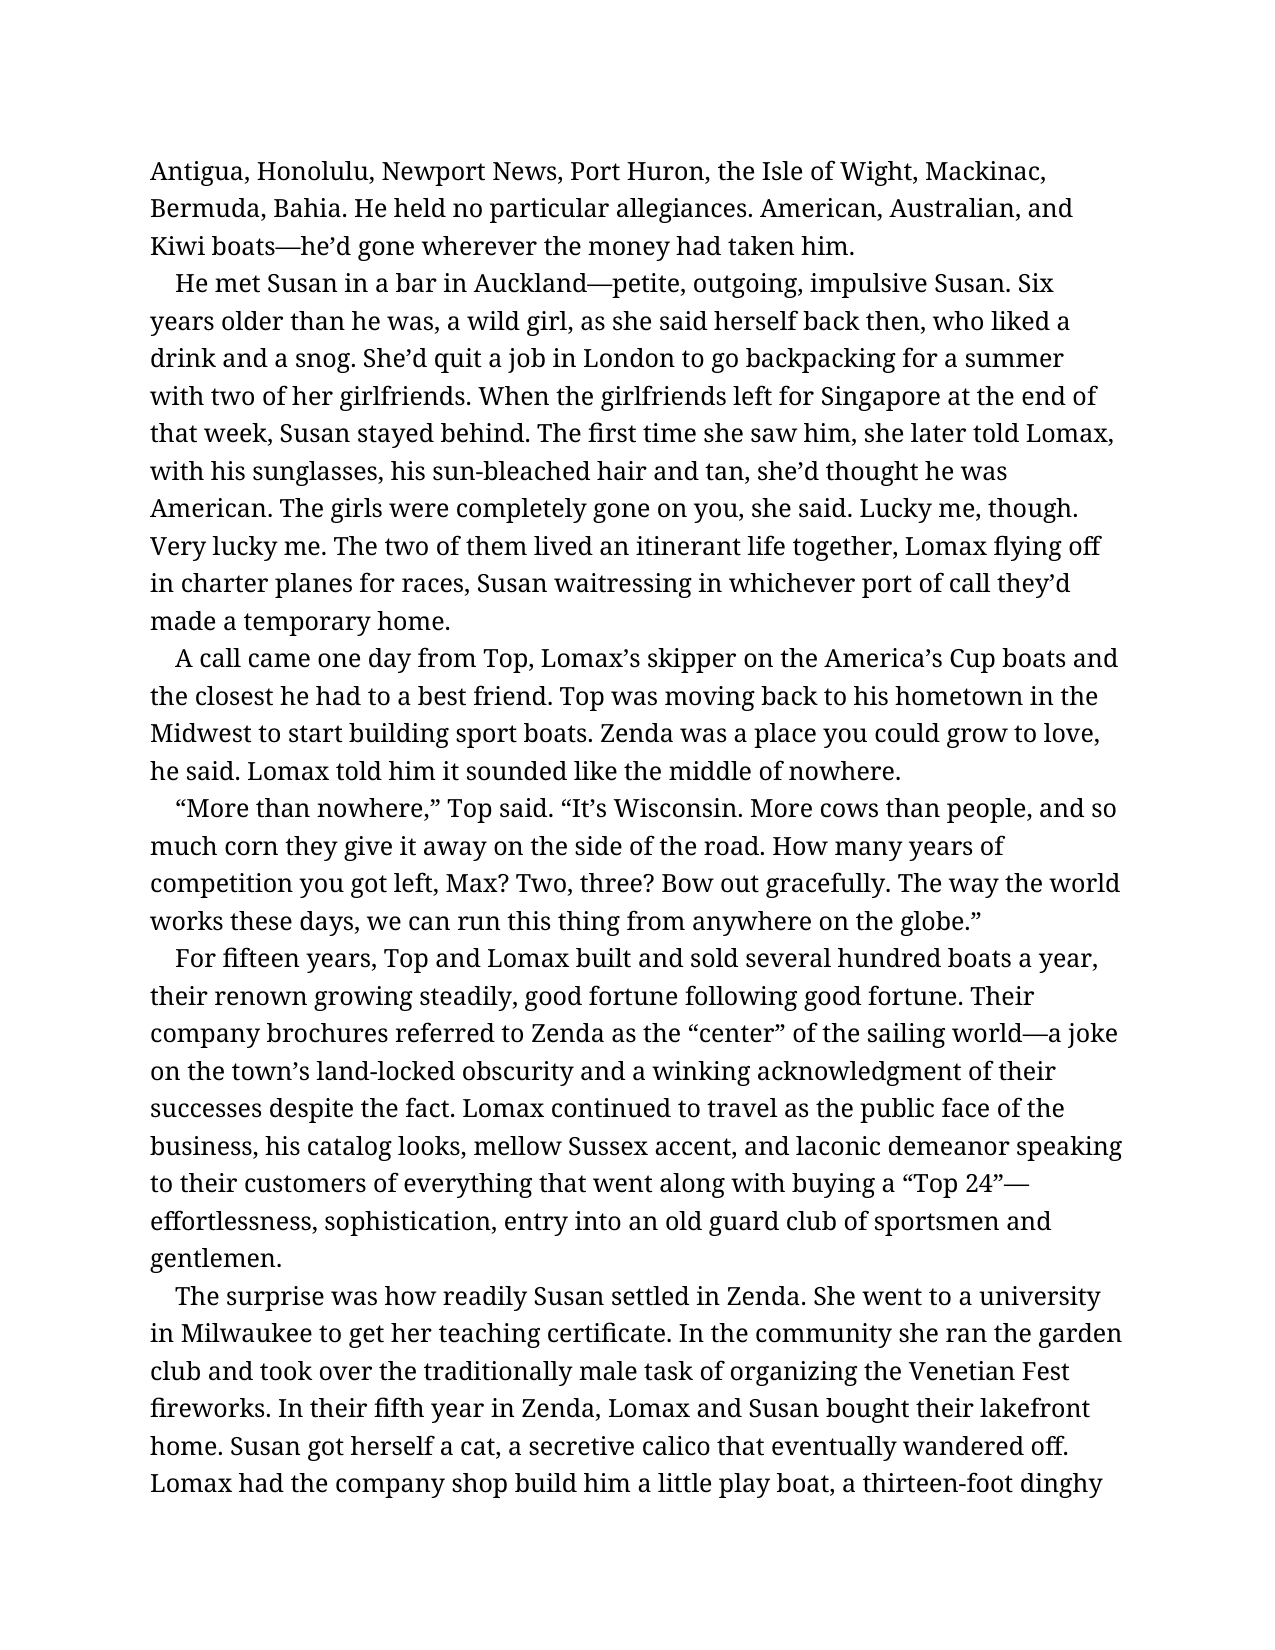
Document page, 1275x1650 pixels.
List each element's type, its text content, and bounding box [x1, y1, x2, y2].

text For fifteen years, Top and Lomax built and sold several hundred boats a year, their renown growing steadily, good fortune following good fortune. Their company brochures referred to Zenda as the “center” of the sailing world—a joke on the town’s land-locked obscurity and a winking acknowledgment of their successes despite the fact. Lomax continued to travel as the public face of the business, his catalog looks, mellow Sussex accent, and laconic demeanor speaking to their customers of everything that went along with buying a “Top 24”—effortlessness, sophistication, entry into an old guard club of sportsmen and gentlemen. [150, 937, 1125, 1275]
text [150, 1275, 1125, 1500]
text “More than nowhere,” Top said. “It’s Wisconsin. More cows than people, and so much corn they give it away on the side of the road. How many years of competition you got left, Max? Two, three? Bow out gracefully. The way the world works these days, we can run this thing from anywhere on the globe.” [150, 787, 1125, 937]
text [150, 150, 1125, 262]
text A call came one day from Top, Lomax’s skipper on the America’s Cup boats and the closest he had to a best friend. Top was moving back to his hometown in the Midwest to start building sport boats. Zenda was a place you could grow to love, he said. Lomax told him it sounded like the middle of nowhere. [150, 637, 1125, 787]
text He met Susan in a bar in Auckland—petite, outgoing, impulsive Susan. Six years older than he was, a wild girl, as she said herself back then, who liked a drink and a snog. She’d quit a job in London to go backpacking for a summer with two of her girlfriends. When the girlfriends left for Singapore at the end of that week, Susan stayed behind. The first time she saw him, she later told Lomax, with his sunglasses, his sun-bleached hair and tan, she’d thought he was American. The girls were completely gone on you, she said. Lucky me, though. Very lucky me. The two of them lived an itinerant life together, Lomax flying off in charter planes for races, Susan waitressing in whichever port of call they’d made a temporary home. [150, 262, 1125, 637]
